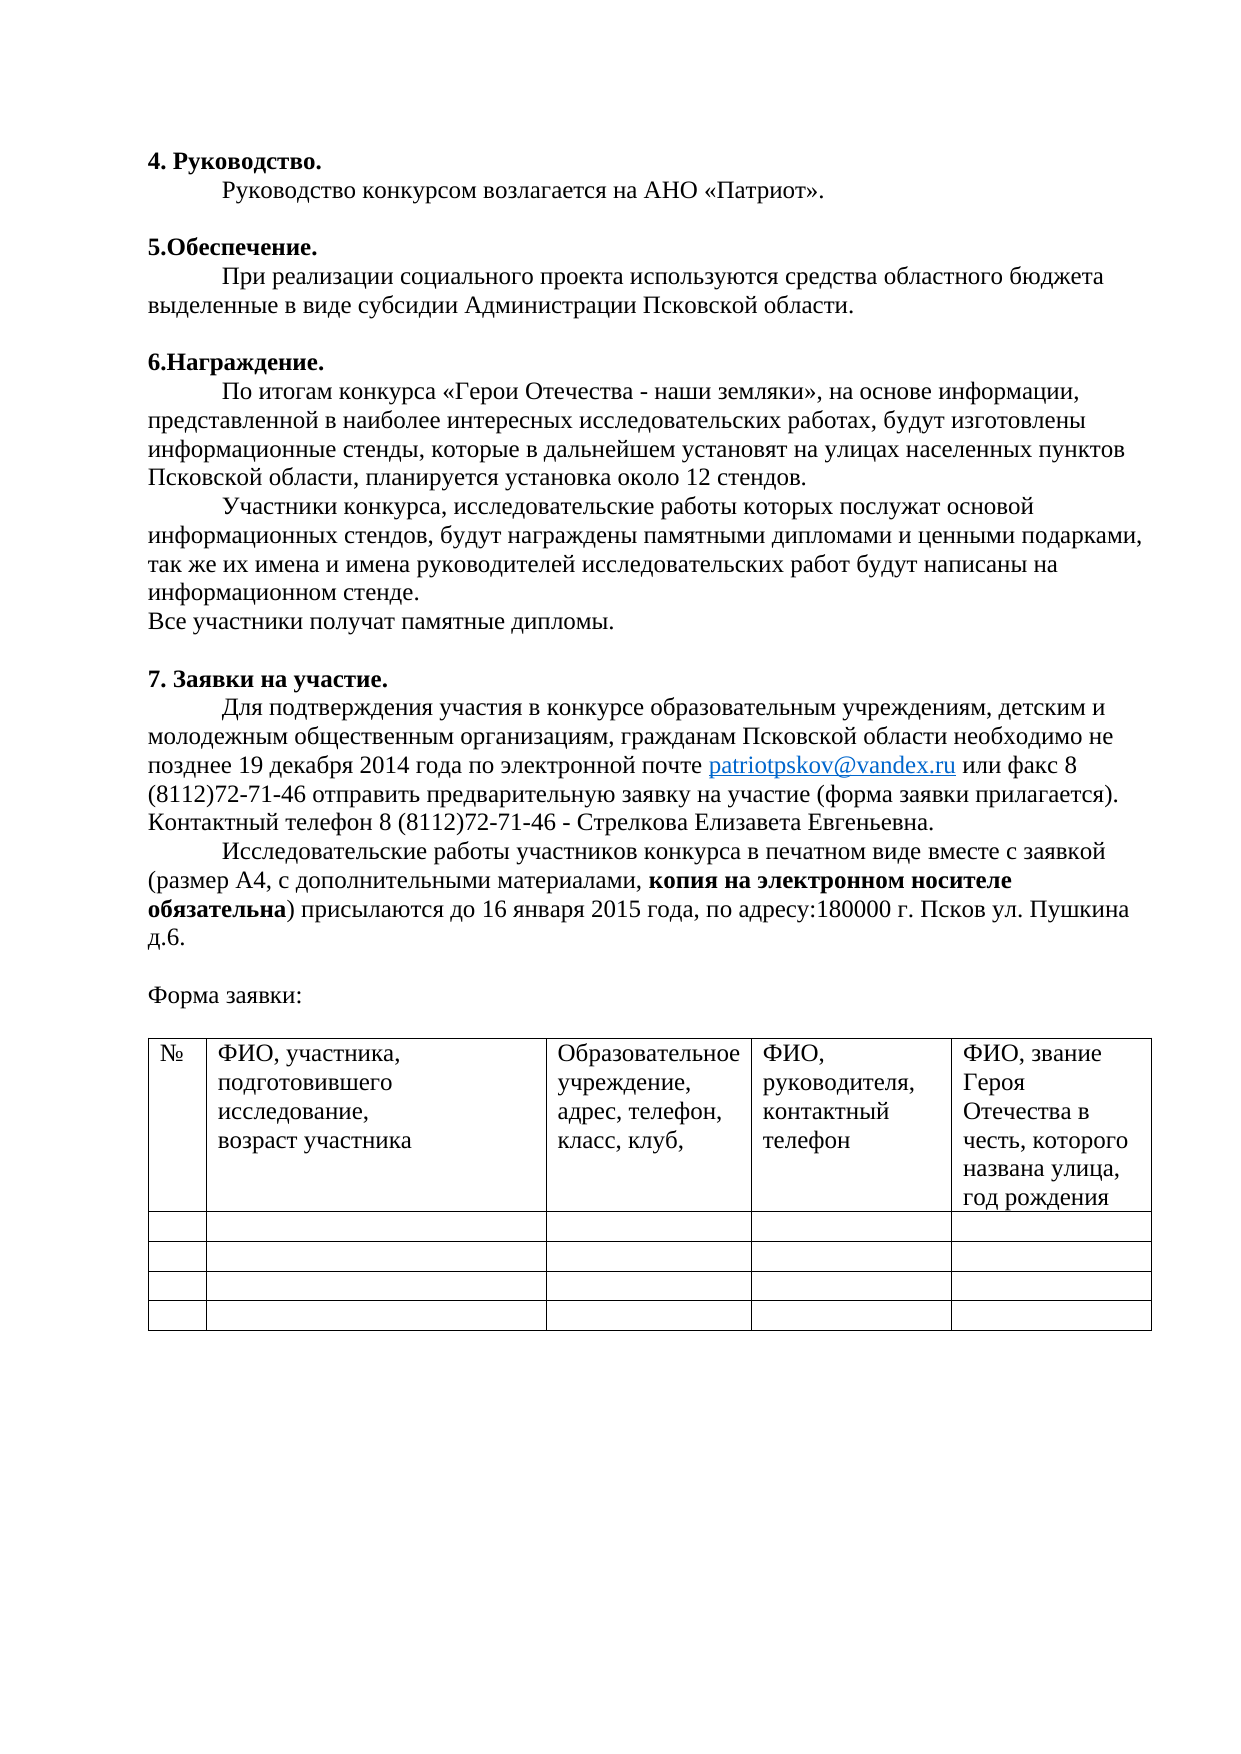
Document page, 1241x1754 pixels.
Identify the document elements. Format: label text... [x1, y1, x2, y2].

text Контактный телефон 8 (8112)72-71-46 - Стрелкова Елизавета Евгеньевна. [148, 807, 1152, 836]
table_cell [952, 1212, 1151, 1241]
table_cell [207, 1272, 546, 1300]
table_cell [207, 1212, 546, 1241]
text 7. Заявки на участие. [148, 664, 1152, 692]
table_cell [149, 1301, 206, 1330]
table_cell [547, 1242, 751, 1271]
table_cell [547, 1272, 751, 1300]
table_header ФИО, звание Героя Отечества в честь, которого названа улица, год рождения [952, 1039, 1151, 1211]
table_header № [149, 1039, 206, 1211]
table_header Образовательное учреждение, адрес, телефон, класс, клуб, [547, 1039, 751, 1211]
table_cell [149, 1242, 206, 1271]
table_cell [149, 1272, 206, 1300]
table_cell [207, 1301, 546, 1330]
table_cell [752, 1272, 951, 1300]
table_cell [547, 1212, 751, 1241]
text Руководство конкурсом возлагается на АНО «Патриот». [148, 175, 1152, 204]
table_cell [207, 1242, 546, 1271]
table_cell [149, 1212, 206, 1241]
table_cell [952, 1242, 1151, 1271]
text Участники конкурса, исследовательские работы которых послужат основой информационных стендов, будут награждены памятными дипломами и ценными подарками, так же их имена и имена руководителей исследовательских работ будут написаны на информационном стенде. [148, 491, 1152, 606]
table_header ФИО, руководителя, контактный телефон [752, 1039, 951, 1211]
table_header ФИО, участника, подготовившего исследование, возраст участника [207, 1039, 546, 1211]
text Форма заявки: [148, 980, 1152, 1009]
table_cell [952, 1272, 1151, 1300]
text 5.Обеспечение. [148, 232, 1152, 261]
text Все участники получат памятные дипломы. [148, 606, 1152, 635]
table_cell [752, 1242, 951, 1271]
text При реализации социального проекта используются средства областного бюджета выделенные в виде субсидии Администрации Псковской области. [148, 261, 1152, 319]
text Для подтверждения участия в конкурсе образовательным учреждениям, детским и молодежным общественным организациям, гражданам Псковской области необходимо не позднее 19 декабря 2014 года по электронной почте patriotpskov@vandex.ru или факс 8 (8112)72-71-46 отправить предварительную заявку на участие (форма заявки прилагается). [148, 692, 1152, 807]
table_cell [547, 1301, 751, 1330]
text Исследовательские работы участников конкурса в печатном виде вместе с заявкой (размер А4, с дополнительными материалами, копия на электронном носителе обязательна) присылаются до 16 января 2015 года, по адресу:180000 г. Псков ул. Пушкина д.6. [148, 836, 1152, 951]
text 4. Руководство. [148, 146, 1152, 175]
text 6.Награждение. [148, 347, 1152, 376]
text По итогам конкурса «Герои Отечества - наши земляки», на основе информации, представленной в наиболее интересных исследовательских работах, будут изготовлены информационные стенды, которые в дальнейшем установят на улицах населенных пунктов Псковской области, планируется установка около 12 стендов. [148, 376, 1152, 491]
table_cell [952, 1301, 1151, 1330]
table_cell [752, 1301, 951, 1330]
table_cell [752, 1212, 951, 1241]
